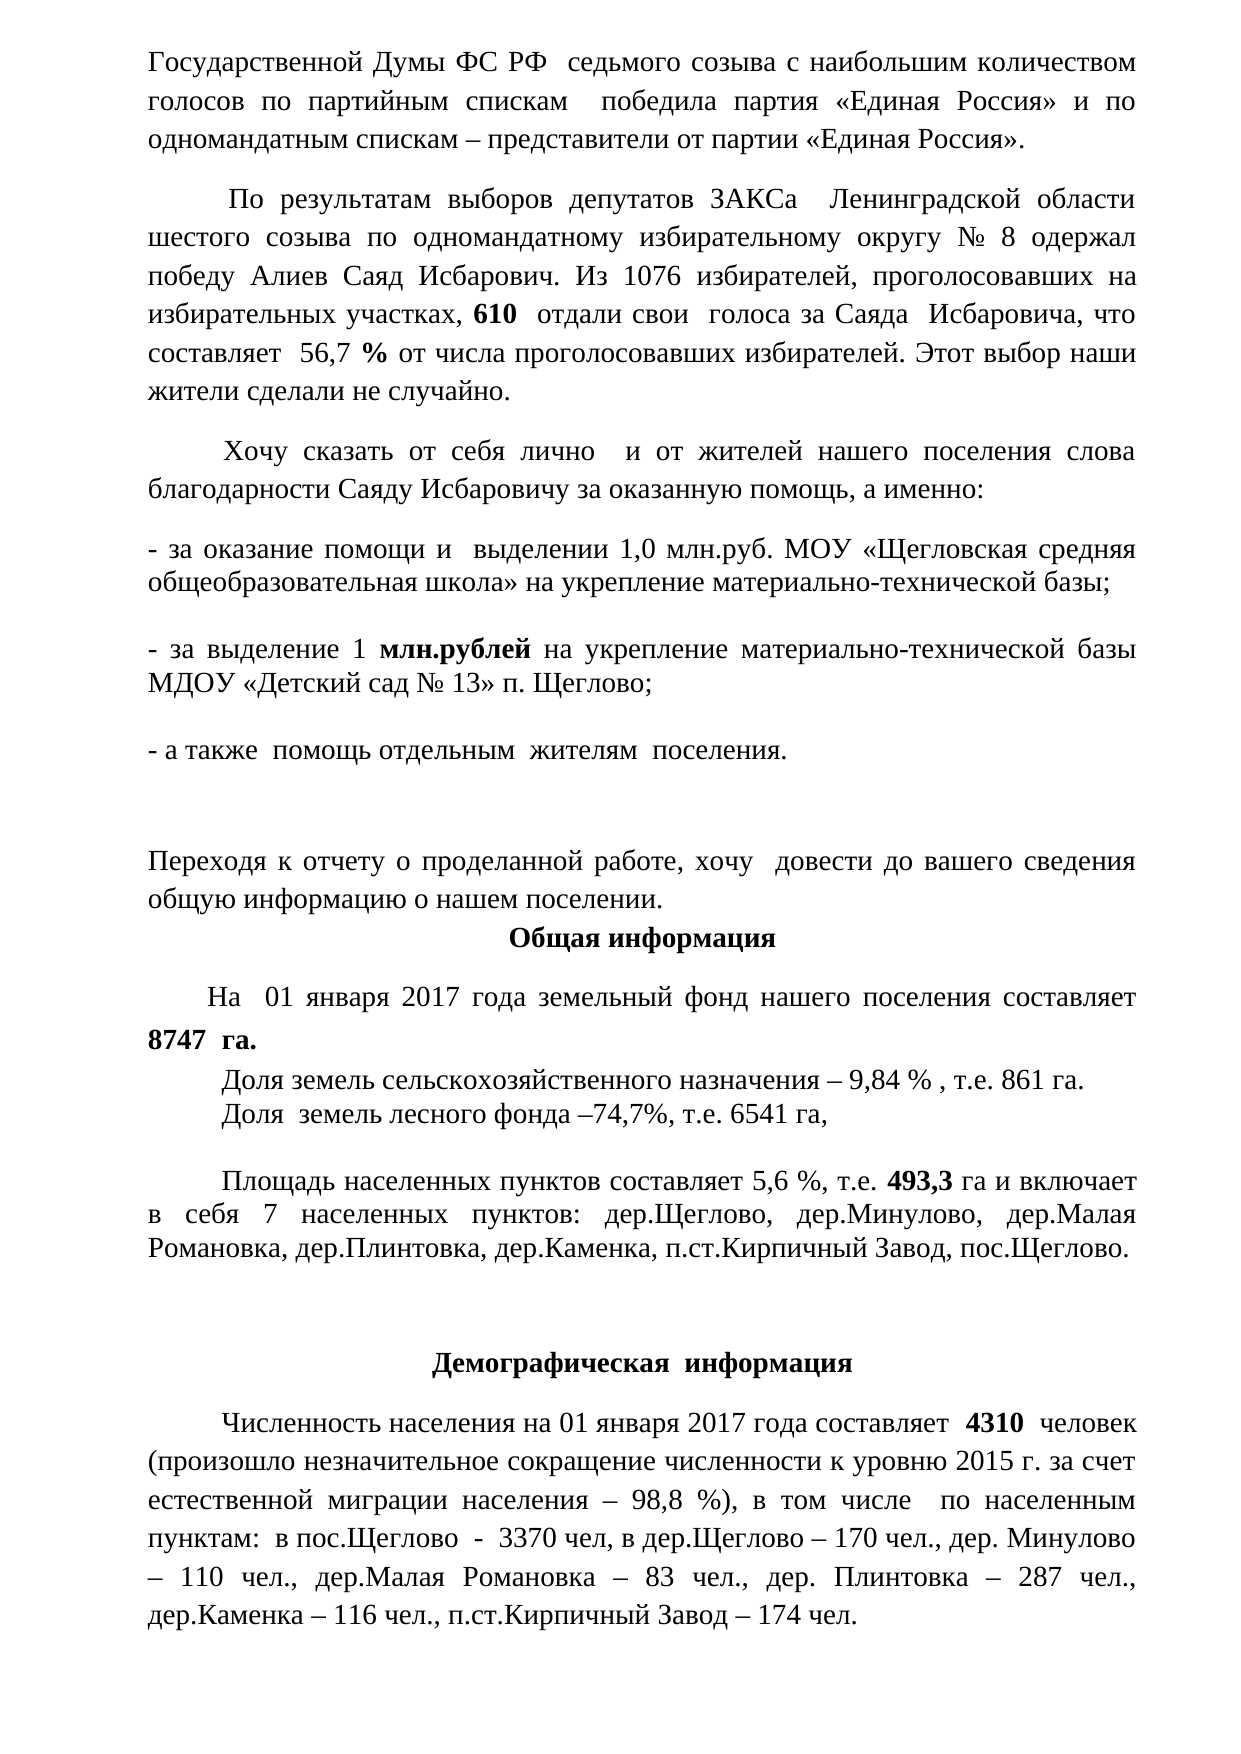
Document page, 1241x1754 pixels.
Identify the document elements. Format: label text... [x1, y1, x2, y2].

text Доля земель сельскохозяйственного назначения – 9,84 % , т.е. 861 га. [148, 1062, 1137, 1096]
text Численность населения на 01 января 2017 года составляет 4310 человек (произошло незначительное сокращение численности к уровню 2015 г. за счет естественной миграции населения – 98,8 %), в том числе по населенным пунктам: в пос.Щеглово - 3370 чел, в дер.Щеглово – 170 чел., дер. Минулово – 110 чел., дер.Малая Романовка – 83 чел., дер. Плинтовка – 287 чел., дер.Каменка – 116 чел., п.ст.Кирпичный Завод – 174 чел. [148, 1405, 1137, 1631]
text Переходя к отчету о проделанной работе, хочу довести до вашего сведения общую информацию о нашем поселении. [148, 843, 1137, 915]
text Площадь населенных пунктов составляет 5,6 %, т.е. 493,3 га и включает в себя 7 населенных пунктов: дер.Щеглово, дер.Минулово, дер.Малая Романовка, дер.Плинтовка, дер.Каменка, п.ст.Кирпичный Завод, пос.Щеглово. [148, 1163, 1137, 1264]
text - за выделение 1 млн.рублей на укрепление материально-технической базы МДОУ «Детский сад № 13» п. Щеглово; [148, 631, 1137, 698]
text По результатам выборов депутатов ЗАКСа Ленинградской области шестого созыва по одномандатному избирательному округу № 8 одержал победу Алиев Саяд Исбарович. Из 1076 избирателей, проголосовавших на избирательных участках, 610 отдали свои голоса за Саяда Исбаровича, что составляет 56,7 % от числа проголосовавших избирателей. Этот выбор наши жители сделали не случайно. [148, 181, 1137, 407]
text - а также помощь отдельным жителям поселения. [148, 732, 1137, 766]
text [148, 44, 1137, 155]
text Хочу сказать от себя лично и от жителей нашего поселения слова благодарности Саяду Исбаровичу за оказанную помощь, а именно: [148, 433, 1137, 505]
text На 01 января 2017 года земельный фонд нашего поселения составляет 8747 га. [148, 979, 1137, 1057]
text Демографическая информация [148, 1345, 1137, 1379]
text - за оказание помощи и выделении 1,0 млн.руб. МОУ «Щегловская средняя общеобразовательная школа» на укрепление материально-технической базы; [148, 531, 1137, 598]
text Общая информация [148, 920, 1137, 953]
text Доля земель лесного фонда –74,7%, т.е. 6541 га, [148, 1096, 1137, 1129]
